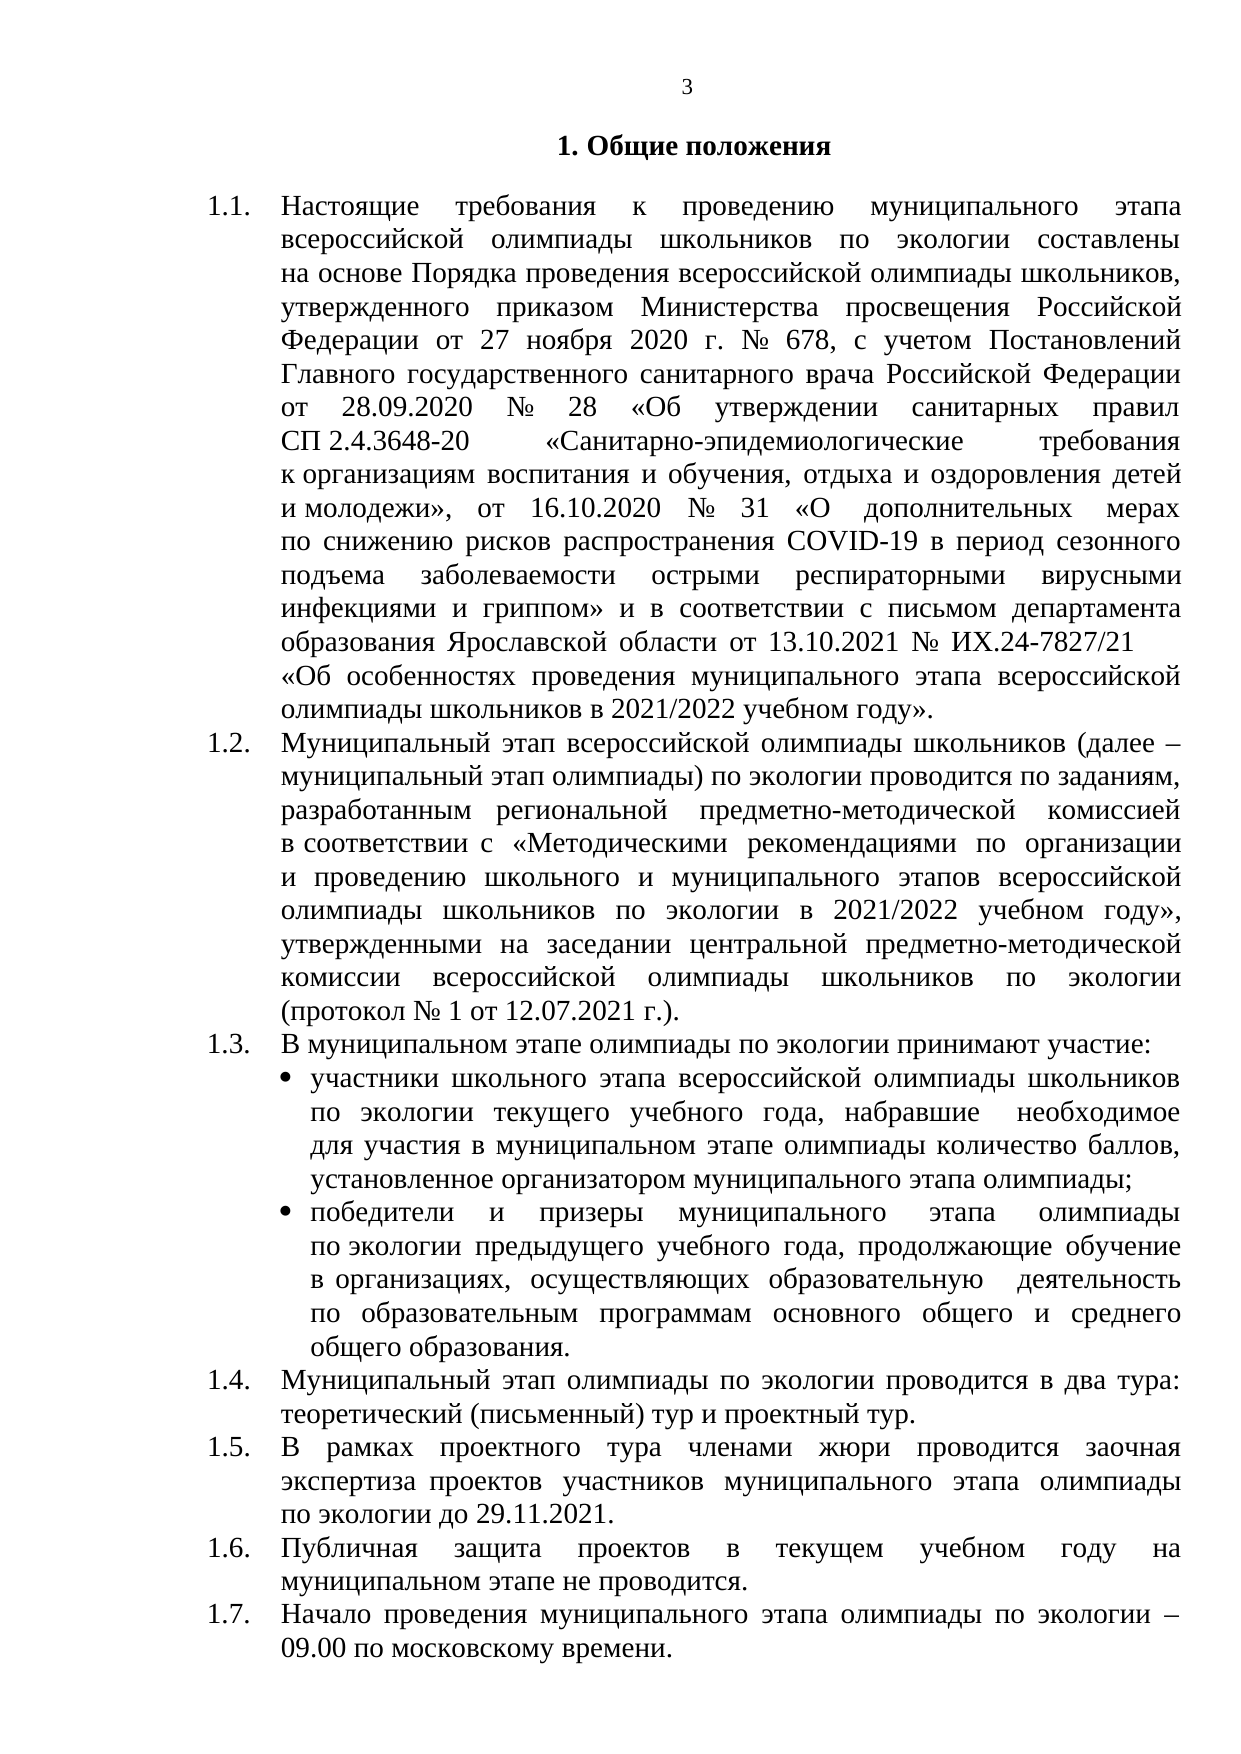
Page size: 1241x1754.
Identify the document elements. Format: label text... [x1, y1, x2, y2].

list Публичная защита проектов в текущем учебном году на муниципальном этапе не проводится. [207, 1530, 1181, 1597]
list Начало проведения муниципального этапа олимпиады по экологии – [207, 1597, 1211, 1631]
list победители и призеры муниципального этапа олимпиады по экологии предыдущего учебного года, продолжающие обучение в организациях, осуществляющих образовательную деятельность по образовательным программам основного общего и среднего общего образования. [280, 1194, 1182, 1362]
list участники школьного этапа всероссийской олимпиады школьников по экологии текущего учебного года, набравшие необходимое для участия в муниципальном этапе олимпиады количество баллов, установленное организатором муниципального этапа олимпиады; [280, 1060, 1181, 1194]
list Настоящие требования к проведению муниципального этапа всероссийской олимпиады школьников по экологии составлены на основе Порядка проведения всероссийской олимпиады школьников, утвержденного приказом Министерства просвещения Российской Федерации от 27 ноября 2020 г. № 678, с учетом Постановлений Главного государственного санитарного врача Российской Федерации от 28.09.2020 № 28 «Об утверждении санитарных правил СП 2.4.3648-20 «Санитарно-эпидемиологические требования к организациям воспитания и обучения, отдыха и оздоровления детей и молодежи», от 16.10.2020 № 31 «О дополнительных мерах по снижению рисков распространения COVID-19 в период сезонного подъема заболеваемости острыми респираторными вирусными инфекциями и гриппом» и в соответствии с письмом департамента образования Ярославской области от 13.10.2021 № ИХ.24-7827/21 [207, 188, 1182, 658]
subtitle Общие положения [557, 128, 1211, 162]
list В муниципальном этапе олимпиады по экологии принимают участие: [207, 1027, 1211, 1060]
list В рамках проектного тура членами жюри проводится заочная экспертиза проектов участников муниципального этапа олимпиады по экологии до 29.11.2021. [207, 1429, 1181, 1530]
text «Об особенностях проведения муниципального этапа всероссийской олимпиады школьников в 2021/2022 учебном году». [281, 658, 1181, 725]
list Муниципальный этап олимпиады по экологии проводится в два тура: теоретический (письменный) тур и проектный тур. [207, 1362, 1181, 1429]
text 09.00 по московскому времени. [281, 1631, 1211, 1664]
list Муниципальный этап всероссийской олимпиады школьников (далее – муниципальный этап олимпиады) по экологии проводится по заданиям, разработанным региональной предметно-методической комиссией в соответствии с «Методическими рекомендациями по организации и проведению школьного и муниципального этапов всероссийской олимпиады школьников по экологии в 2021/2022 учебном году», утвержденными на заседании центральной предметно-методической комиссии всероссийской олимпиады школьников по экологии (протокол № 1 от 12.07.2021 г.). [207, 725, 1182, 1027]
